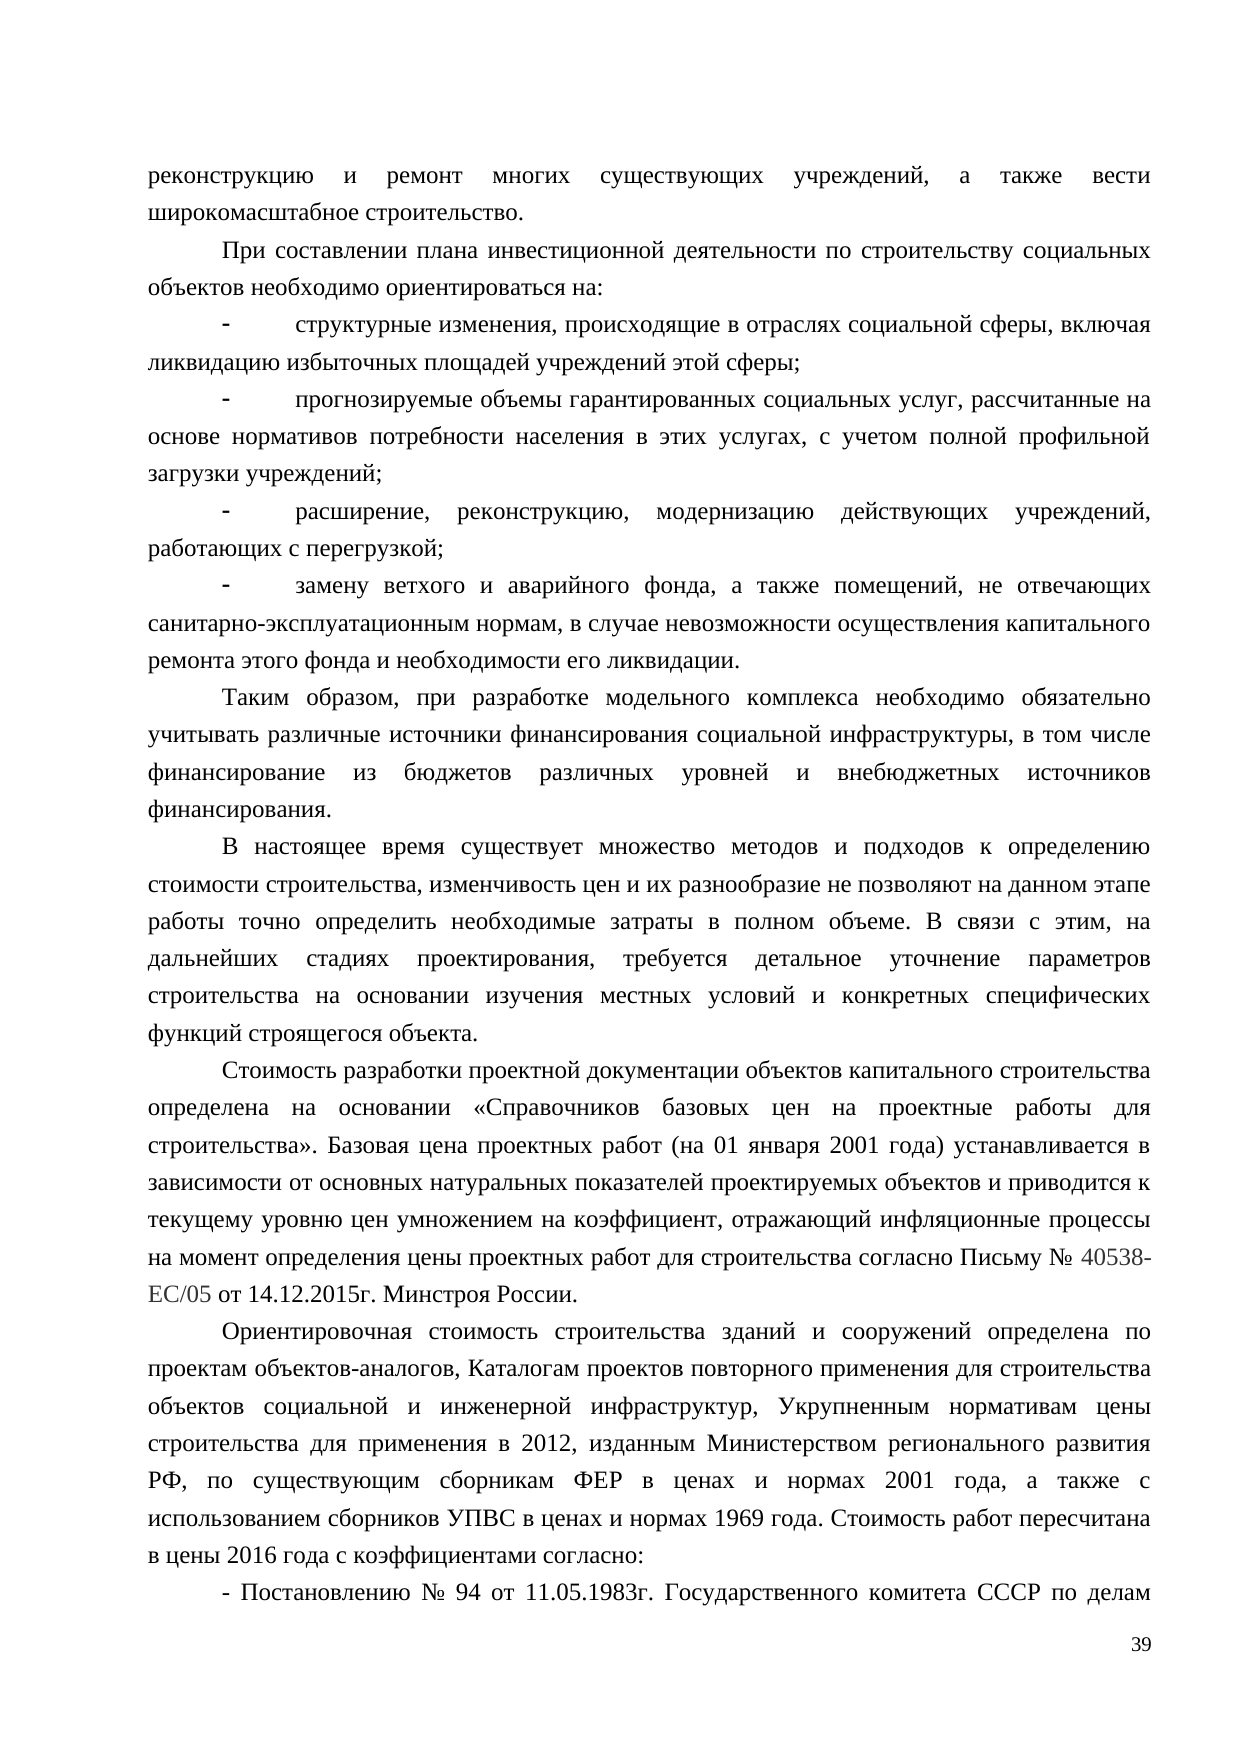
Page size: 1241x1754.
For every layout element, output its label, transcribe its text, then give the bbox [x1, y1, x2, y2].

text Таким образом, при разработке модельного комплекса необходимо обязательно учитывать различные источники финансирования социальной инфраструктуры, в том числе финансирование из бюджетов различных уровней и внебюджетных источников финансирования. [148, 682, 1152, 823]
list замену ветхого и аварийного фонда, а также помещений, не отвечающих санитарно-эксплуатационным нормам, в случае невозможности осуществления капитального ремонта этого фонда и необходимости его ликвидации. [148, 570, 1152, 674]
list прогнозируемые объемы гарантированных социальных услуг, рассчитанные на основе нормативов потребности населения в этих услугах, с учетом полной профильной загрузки учреждений; [148, 384, 1152, 487]
list структурные изменения, происходящие в отраслях социальной сферы, включая ликвидацию избыточных площадей учреждений этой сферы; [148, 309, 1152, 375]
text При составлении плана инвестиционной деятельности по строительству социальных объектов необходимо ориентироваться на: [148, 235, 1152, 301]
text В настоящее время существует множество методов и подходов к определению стоимости строительства, изменчивость цен и их разнообразие не позволяют на данном этапе работы точно определить необходимые затраты в полном объеме. В связи с этим, на дальнейших стадиях проектирования, требуется детальное уточнение параметров строительства на основании изучения местных условий и конкретных специфических функций строящегося объекта. [148, 831, 1152, 1047]
list расширение, реконструкцию, модернизацию действующих учреждений, работающих с перегрузкой; [148, 496, 1152, 562]
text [148, 1577, 1152, 1606]
text Стоимость разработки проектной документации объектов капитального строительства определена на основании «Справочников базовых цен на проектные работы для строительства». Базовая цена проектных работ (на 01 января 2001 года) устанавливается в зависимости от основных натуральных показателей проектируемых объектов и приводится к текущему уровню цен умножением на коэффициент, отражающий инфляционные процессы на момент определения цены проектных работ для строительства согласно Письму № 40538-ЕС/05 от 14.12.2015г. Минстроя России. [148, 1055, 1152, 1308]
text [148, 189, 1152, 226]
text Ориентировочная стоимость строительства зданий и сооружений определена по проектам объектов-аналогов, Каталогам проектов повторного применения для строительства объектов социальной и инженерной инфраструктур, Укрупненным нормативам цены строительства для применения в 2012, изданным Министерством регионального развития РФ, по существующим сборникам ФЕР в ценах и нормах 2001 года, а также с использованием сборников УПВС в ценах и нормах 1969 года. Стоимость работ пересчитана в цены 2016 года с коэффициентами согласно: [148, 1316, 1152, 1569]
